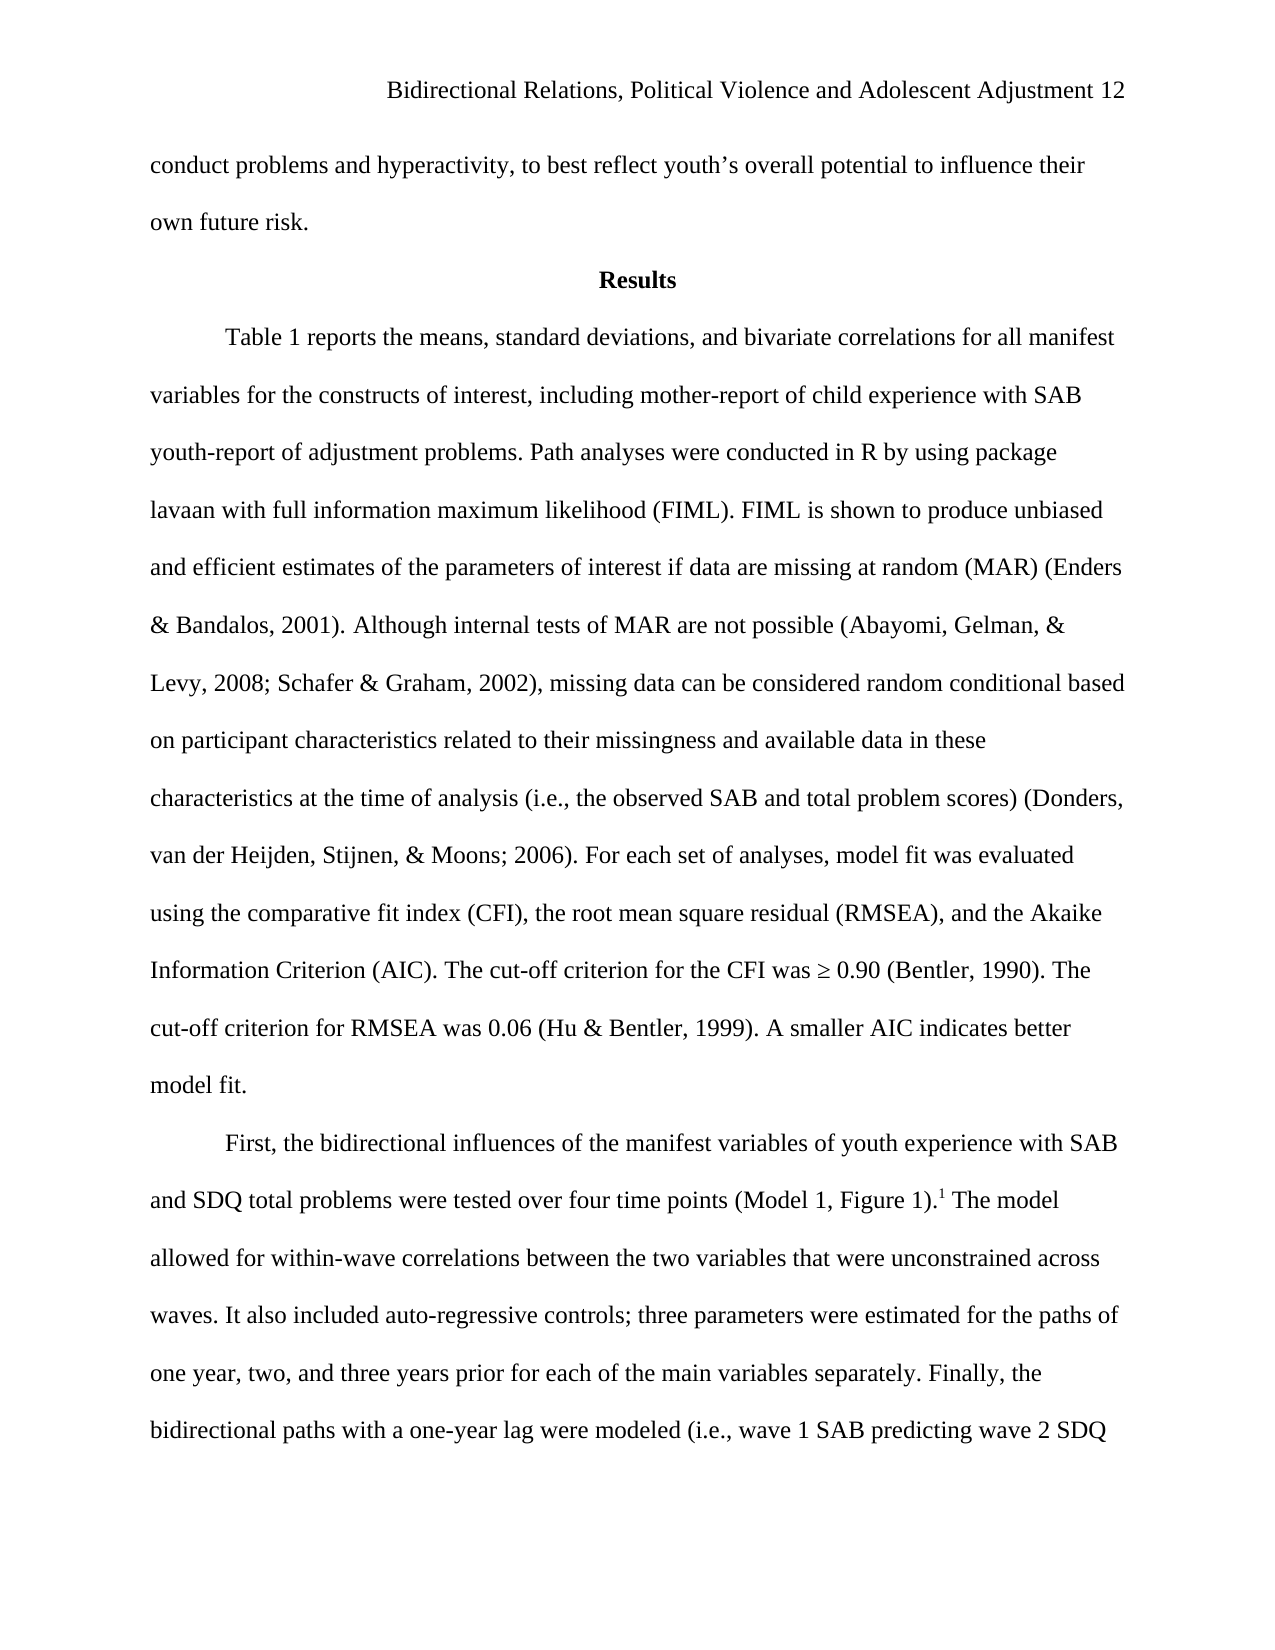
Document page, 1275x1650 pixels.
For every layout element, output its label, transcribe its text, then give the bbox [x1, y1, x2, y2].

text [150, 1128, 1125, 1444]
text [150, 150, 1125, 236]
text Table 1 reports the means, standard deviations, and bivariate correlations for all manifest variables for the constructs of interest, including mother-report of child experience with SAB youth-report of adjustment problems. Path analyses were conducted in R by using package lavaan with full information maximum likelihood (FIML). FIML is shown to produce unbiased and efficient estimates of the parameters of interest if data are missing at random (MAR) (Enders & Bandalos, 2001). Although internal tests of MAR are not possible (Abayomi, Gelman, & Levy, 2008; Schafer & Graham, 2002), missing data can be considered random conditional based on participant characteristics related to their missingness and available data in these characteristics at the time of analysis (i.e., the observed SAB and total problem scores) (Donders, van der Heijden, Stijnen, & Moons; 2006). For each set of analyses, model fit was evaluated using the comparative fit index (CFI), the root mean square residual (RMSEA), and the Akaike Information Criterion (AIC). The cut-off criterion for the CFI was ≥ 0.90 (Bentler, 1990). The cut-off criterion for RMSEA was 0.06 (Hu & Bentler, 1999). A smaller AIC indicates better model fit. [150, 322, 1125, 1099]
text Results [150, 265, 1125, 294]
